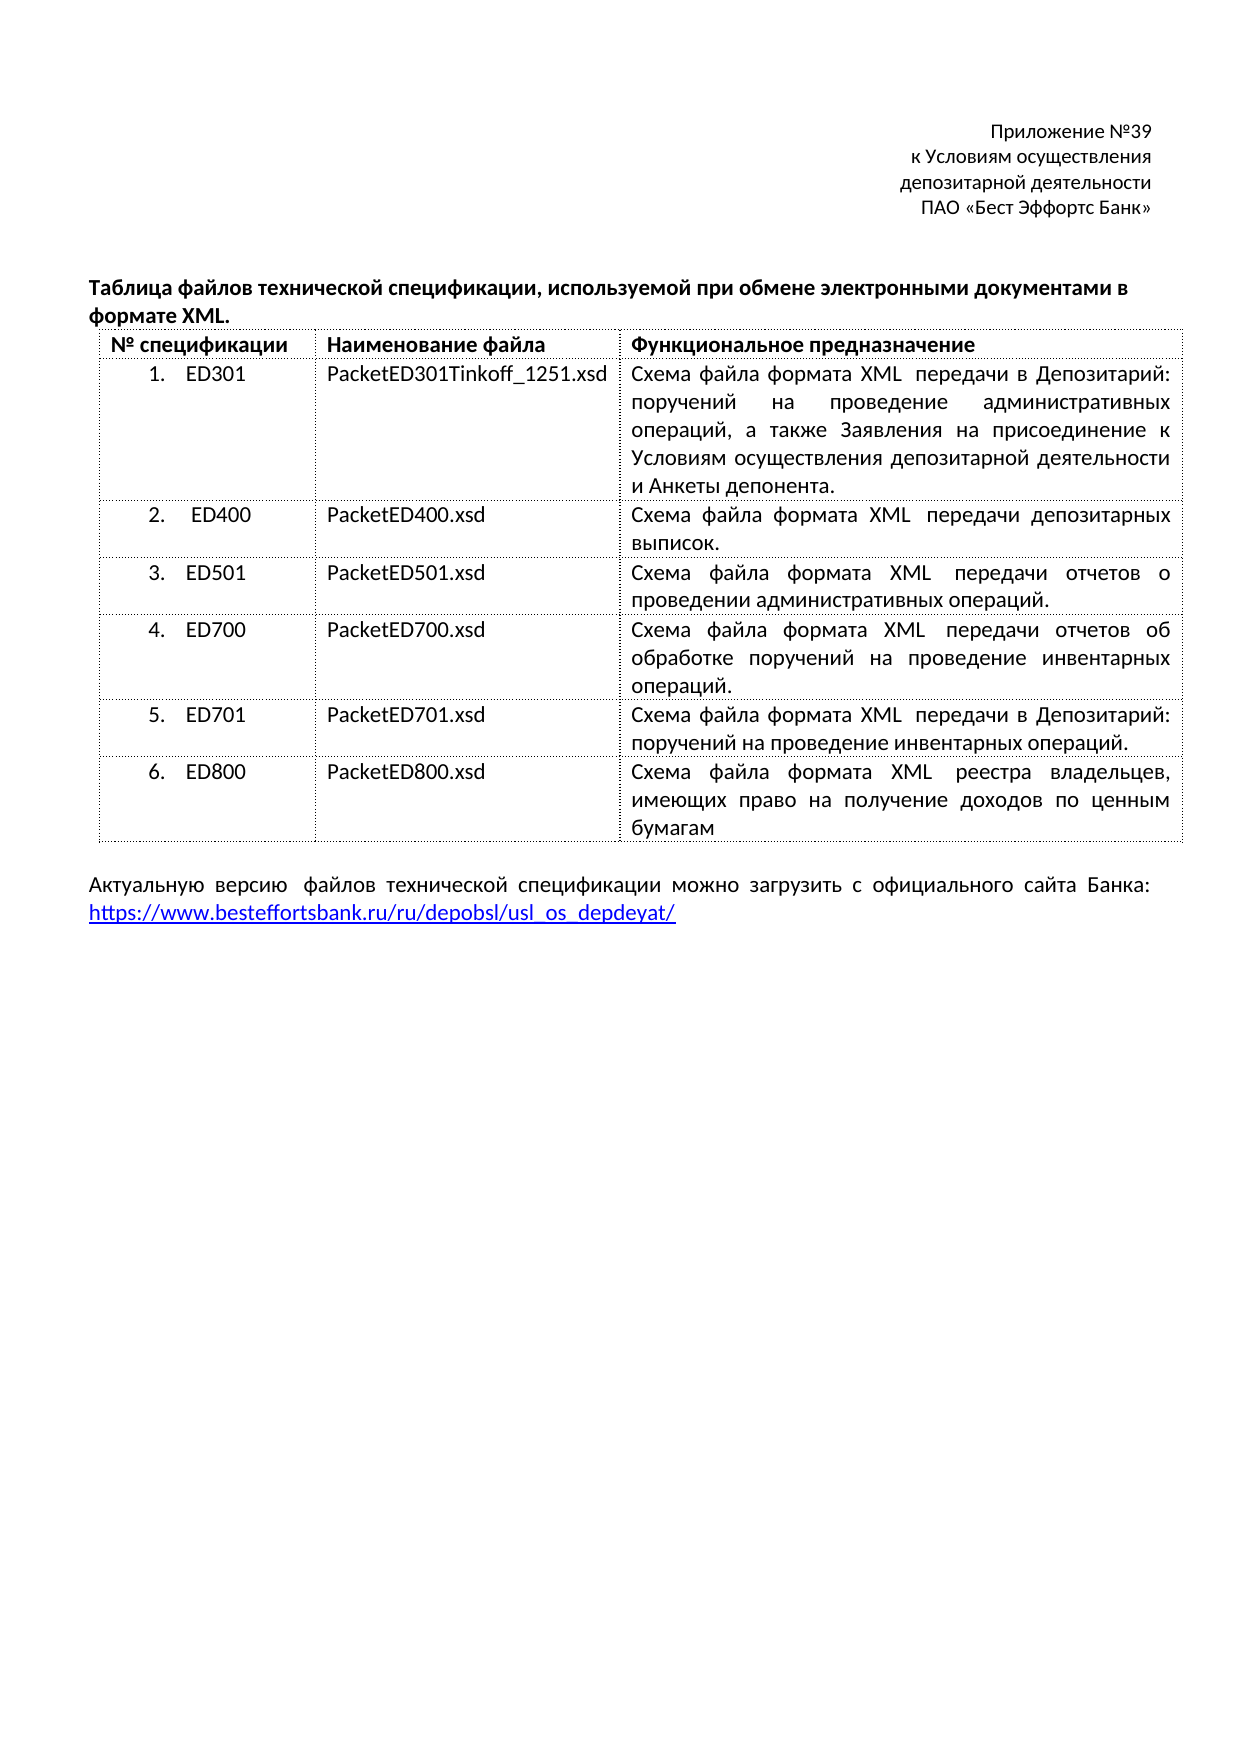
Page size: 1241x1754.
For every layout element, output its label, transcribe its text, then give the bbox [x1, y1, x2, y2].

table_cell PacketED700.xsd [316, 614, 620, 699]
text ПАО «Бест Эффортс Банк» [89, 194, 1152, 220]
table_cell PacketED800.xsd [316, 756, 620, 841]
table_cell ED701 [99, 699, 316, 756]
table_cell Схема файла формата XML передачи в Депозитарий: поручений на проведение административных операций, а также Заявления на присоединение к Условиям осуществления депозитарной деятельности и Анкеты депонента. [620, 358, 1182, 499]
table_header № спецификации [99, 329, 316, 358]
table_cell Схема файла формата XML передачи отчетов об обработке поручений на проведение инвентарных операций. [620, 614, 1182, 699]
text Приложение №39 [89, 118, 1152, 143]
table_cell Схема файла формата XML передачи в Депозитарий: поручений на проведение инвентарных операций. [620, 699, 1182, 756]
table_header Функциональное предназначение [620, 329, 1182, 358]
text к Условиям осуществления [89, 143, 1152, 169]
table_cell PacketED701.xsd [316, 699, 620, 756]
table_cell ED400 [99, 500, 316, 557]
text депозитарной деятельности [89, 169, 1152, 194]
table_cell PacketED301Tinkoff_1251.xsd [316, 358, 620, 499]
table_cell ED301 [99, 358, 316, 499]
table_cell Схема файла формата XML передачи отчетов о проведении административных операций. [620, 557, 1182, 614]
table_cell Схема файла формата XML реестра владельцев, имеющих право на получение доходов по ценным бумагам [620, 756, 1182, 841]
table_cell ED501 [99, 557, 316, 614]
table_header Наименование файла [316, 329, 620, 358]
table_cell ED800 [99, 756, 316, 841]
table_cell Схема файла формата XML передачи депозитарных выписок. [620, 500, 1182, 557]
table_cell PacketED501.xsd [316, 557, 620, 614]
text Актуальную версию файлов технической спецификации можно загрузить с официального сайта Банка: https://www.besteffortsbank.ru/ru/depobsl/usl_os_depdeyat/ [89, 870, 1152, 926]
table_cell PacketED400.xsd [316, 500, 620, 557]
text Таблица файлов технической спецификации, используемой при обмене электронными документами в формате XML. [89, 273, 1152, 329]
table_cell ED700 [99, 614, 316, 699]
